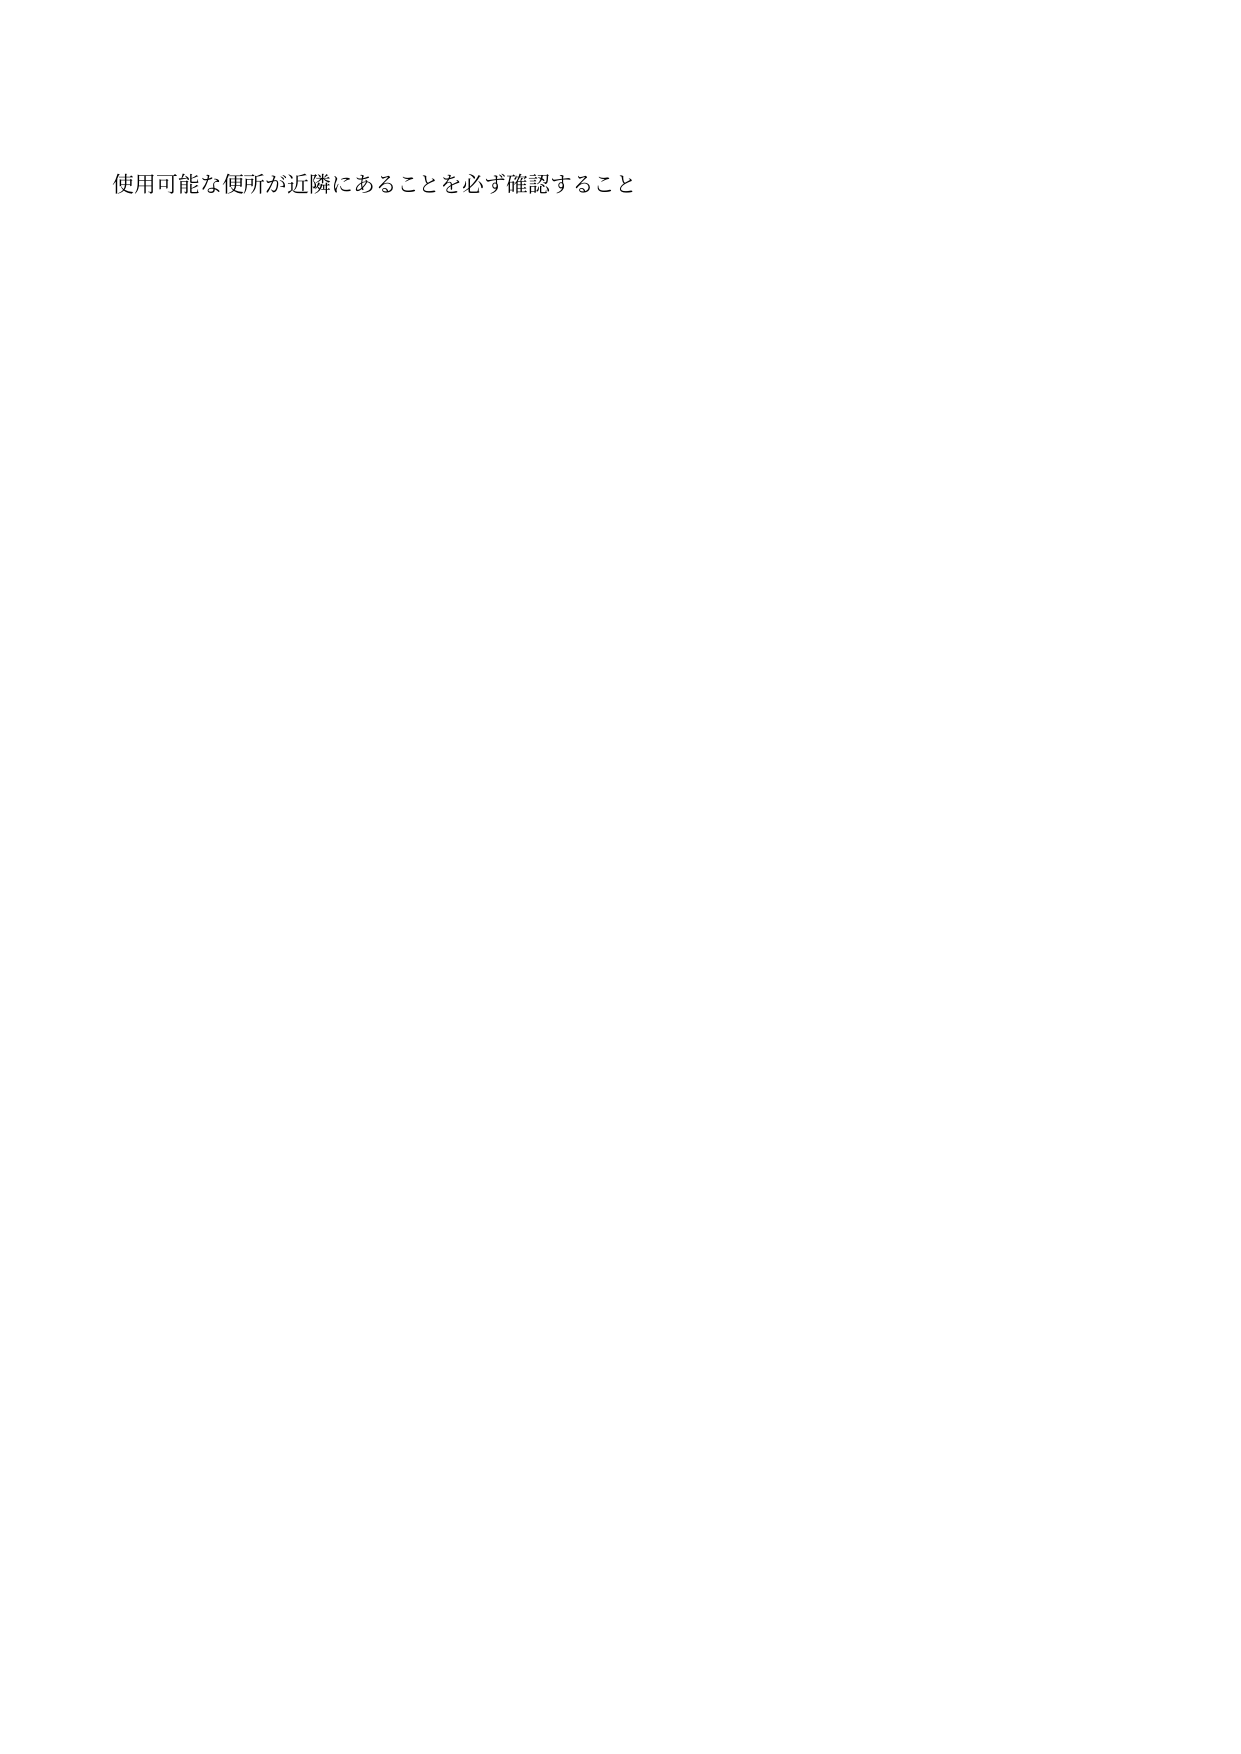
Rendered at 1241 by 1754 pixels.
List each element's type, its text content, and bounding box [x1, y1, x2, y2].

text 使用可能な便所が近隣にあることを必ず確認すること [112, 164, 1128, 202]
